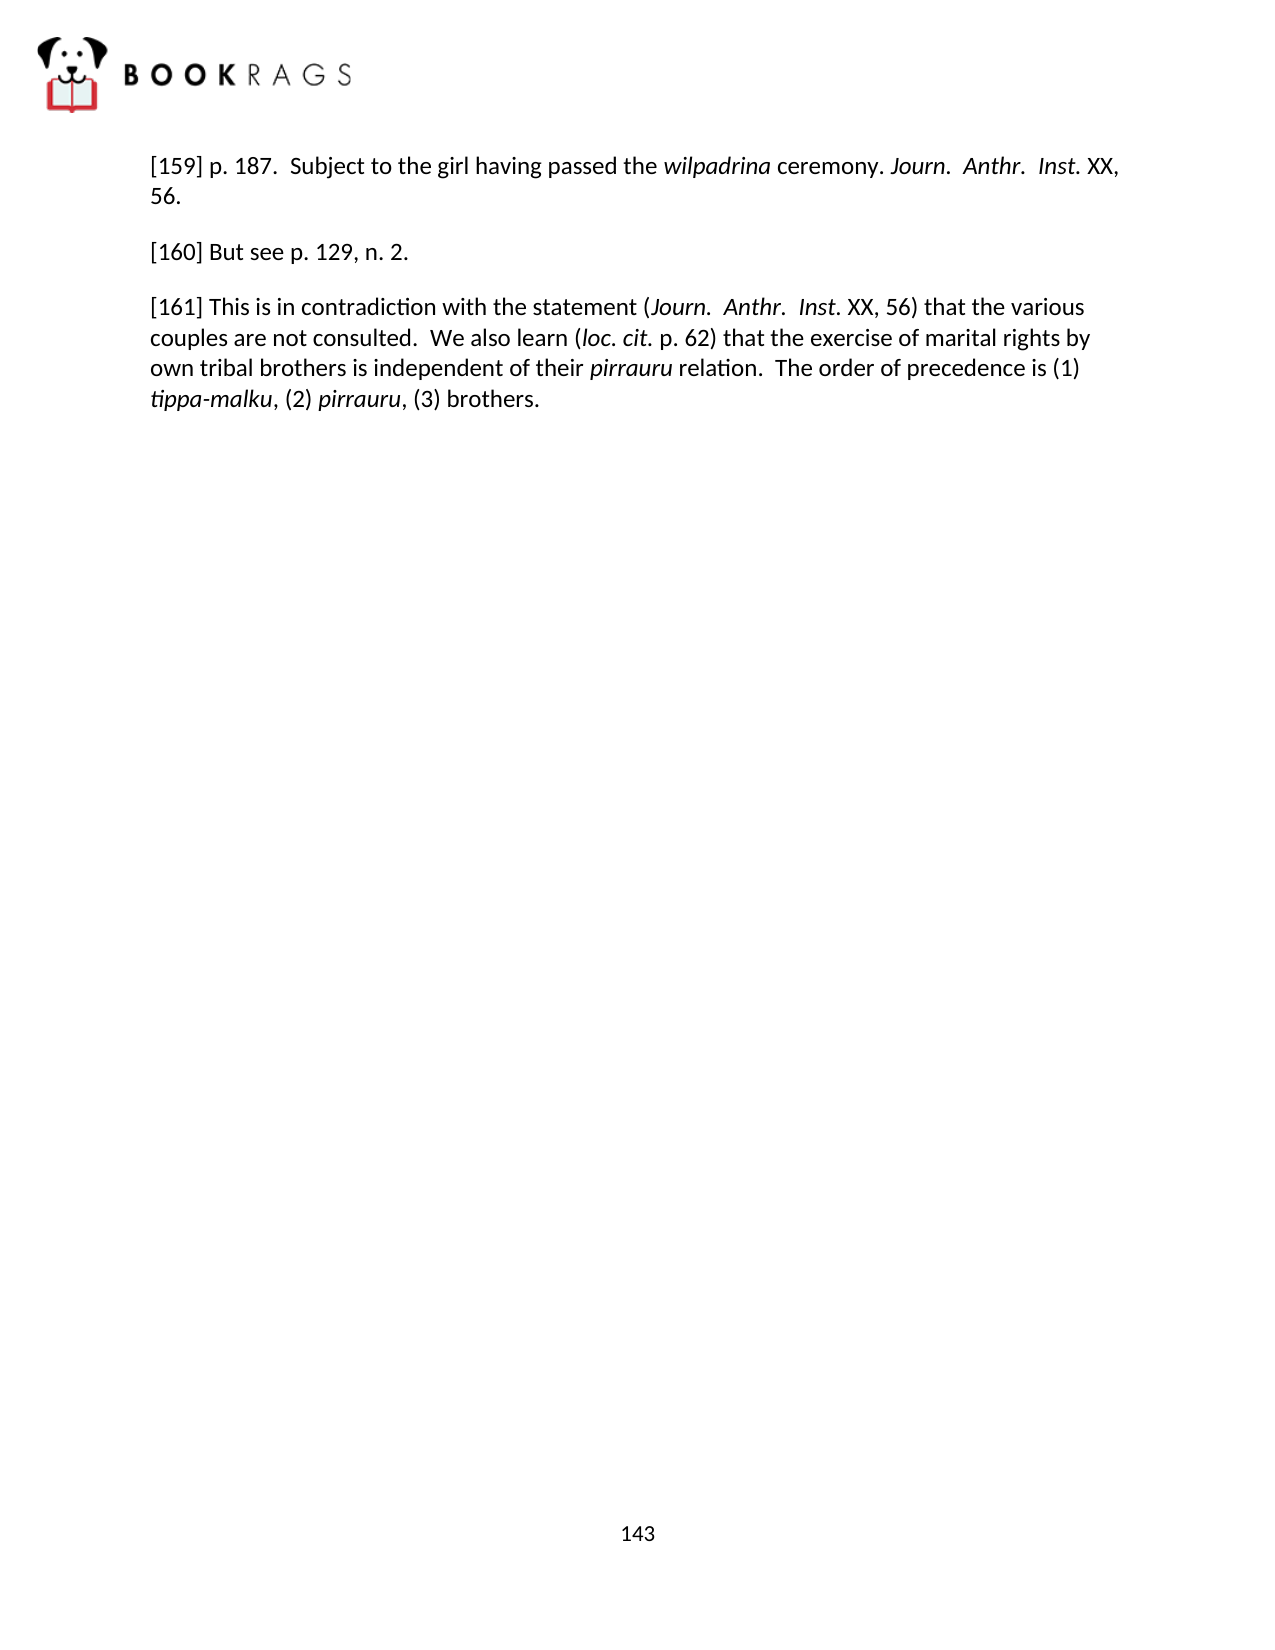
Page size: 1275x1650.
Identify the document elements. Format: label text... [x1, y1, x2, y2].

text [159] p. 187. Subject to the girl having passed the wilpadrina ceremony. Journ. Anthr. Inst. XX, 56. [150, 150, 1125, 211]
text [161] This is in contradiction with the statement (Journ. Anthr. Inst. XX, 56) that the various couples are not consulted. We also learn (loc. cit. p. 62) that the exercise of marital rights by own tribal brothers is independent of their pirrauru relation. The order of precedence is (1) tippa-malku, (2) pirrauru, (3) brothers. [150, 292, 1125, 414]
text [160] But see p. 129, n. 2. [150, 236, 1125, 267]
picture [37, 37, 351, 113]
